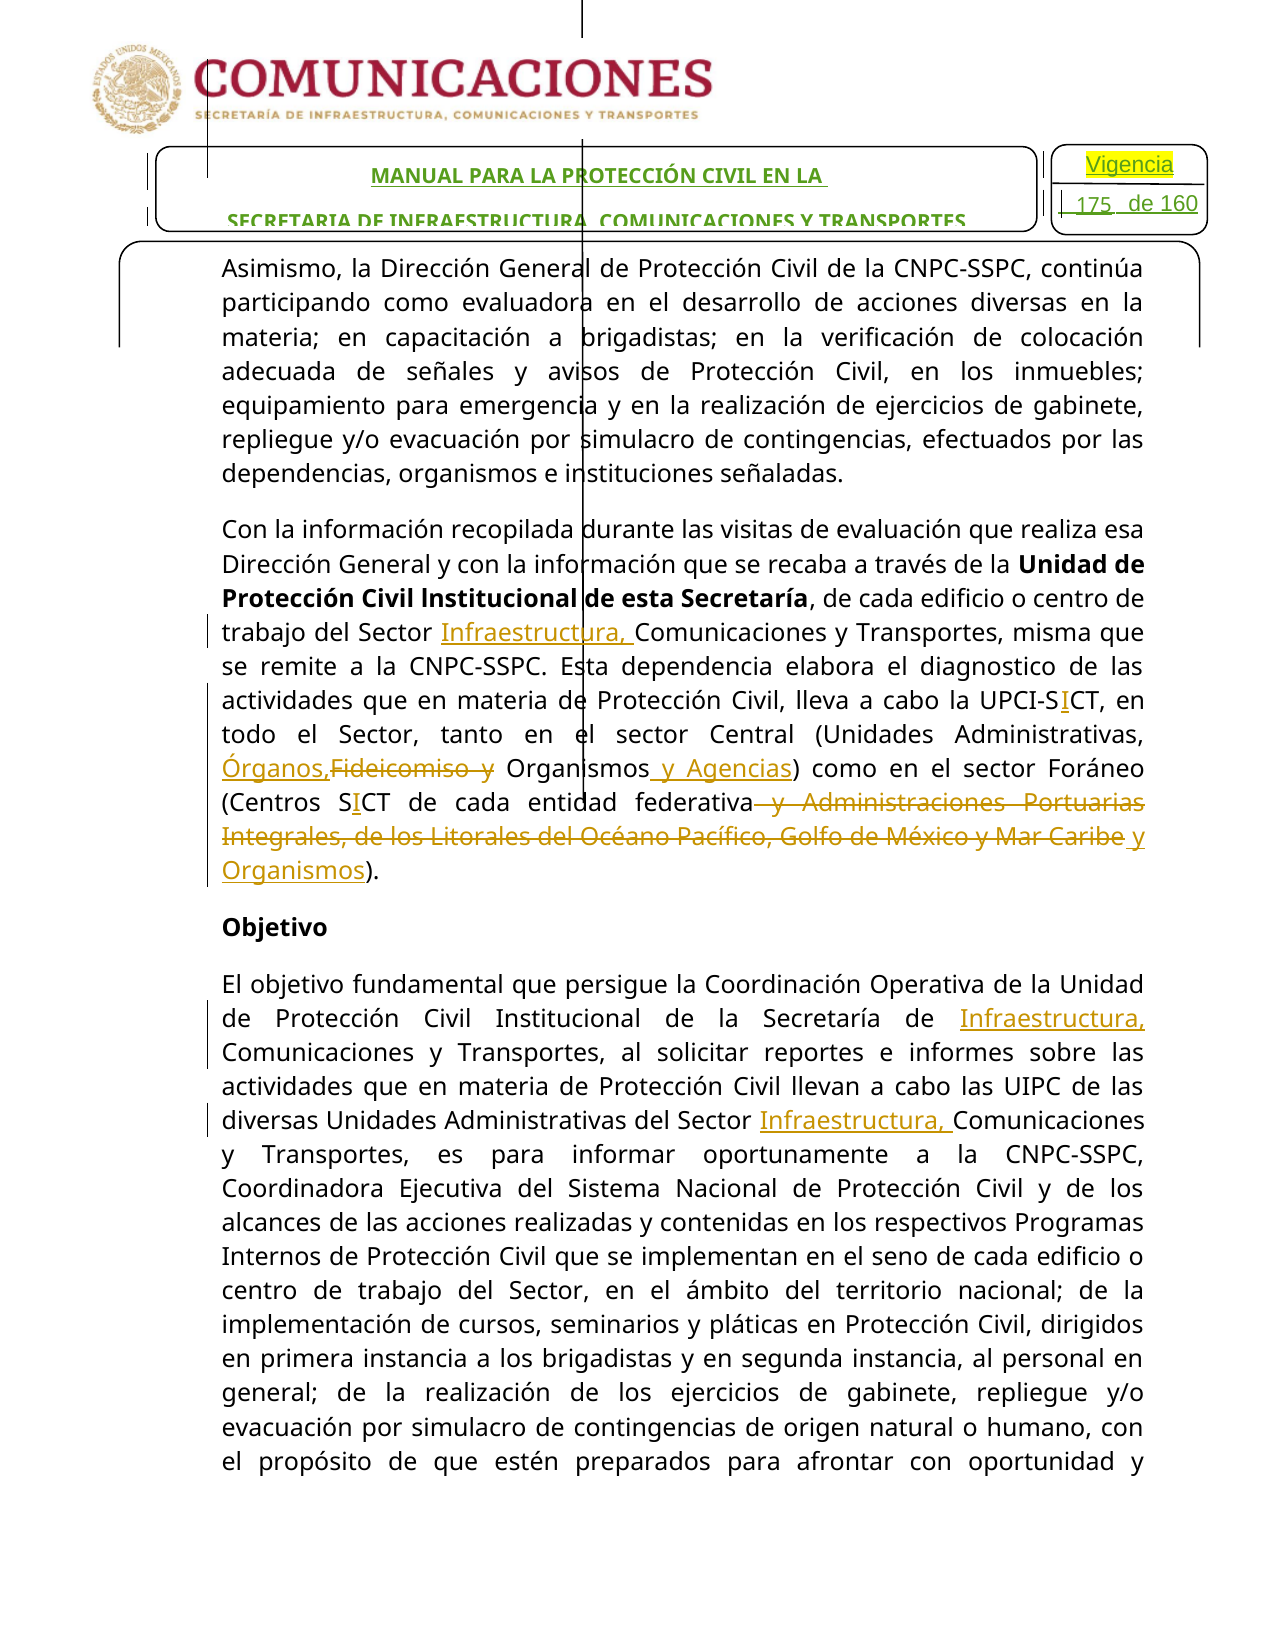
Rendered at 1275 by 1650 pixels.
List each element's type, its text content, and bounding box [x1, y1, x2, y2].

picture [89, 38, 720, 139]
text Asimismo, la Dirección General de Protección Civil de la CNPC-SSPC, continúa participando como evaluadora en el desarrollo de acciones diversas en la materia; en capacitación a brigadistas; en la verificación de colocación adecuada de señales y avisos de Protección Civil, en los inmuebles; equipamiento para emergencia y en la realización de ejercicios de gabinete, repliegue y/o evacuación por simulacro de contingencias, efectuados por las dependencias, organismos e instituciones señaladas. [221, 251, 1145, 489]
text Con la información recopilada durante las visitas de evaluación que realiza esa Dirección General y con la información que se recaba a través de la Unidad de Protección Civil lnstitucional de esta Secretaría, de cada edificio o centro de trabajo del Sector Comunicaciones y Transportes, misma que se remite a la CNPC-SSPC. Esta dependencia elabora el diagnostico de las actividades que en materia de Protección Civil, lleva a cabo la UPCI-SCT, en todo el Sector, tanto en el sector Central (Unidades Administrativas, Organismos) como en el sector Foráneo (Centros SCT de cada entidad federativa). [221, 512, 1145, 887]
subtitle Objetivo [221, 909, 1145, 944]
